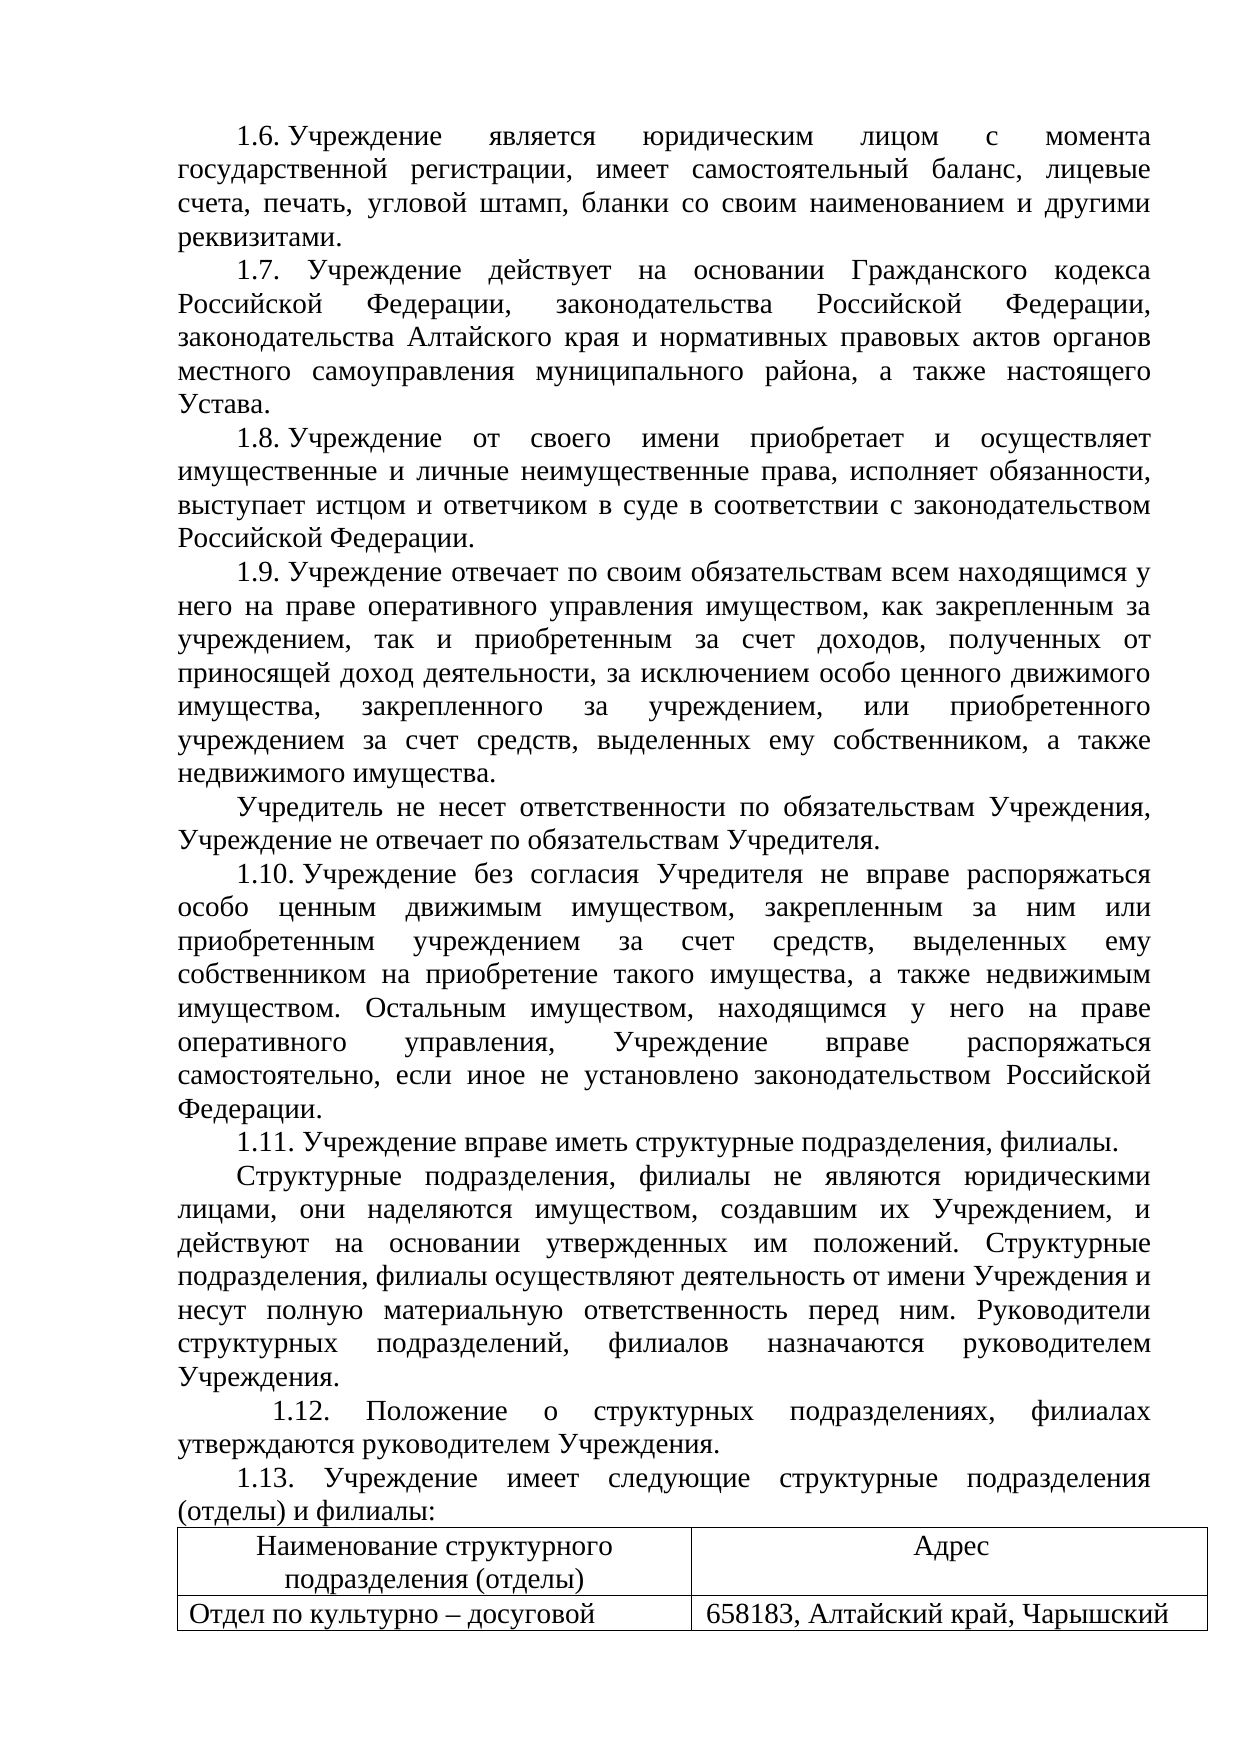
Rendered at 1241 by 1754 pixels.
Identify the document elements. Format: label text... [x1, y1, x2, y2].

table_header Наименование структурного подразделения (отделы) [178, 1528, 691, 1595]
text 1.8. Учреждение от своего имени приобретает и осуществляет имущественные и личные неимущественные права, исполняет обязанности, выступает истцом и ответчиком в суде в соответствии с законодательством Российской Федерации. [177, 420, 1152, 554]
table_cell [692, 1596, 1207, 1629]
text 1.9. Учреждение отвечает по своим обязательствам всем находящимся у него на праве оперативного управления имуществом, как закрепленным за учреждением, так и приобретенным за счет доходов, полученных от приносящей доход деятельности, за исключением особо ценного движимого имущества, закрепленного за учреждением, или приобретенного учреждением за счет средств, выделенных ему собственником, а также недвижимого имущества. [177, 554, 1152, 789]
text 1.11. Учреждение вправе иметь структурные подразделения, филиалы. [177, 1124, 1152, 1158]
text Учредитель не несет ответственности по обязательствам Учреждения, Учреждение не отвечает по обязательствам Учредителя. [177, 789, 1152, 856]
text 1.12. Положение о структурных подразделениях, филиалах утверждаются руководителем Учреждения. [177, 1393, 1152, 1460]
text 1.6. Учреждение является юридическим лицом с момента государственной регистрации, имеет самостоятельный баланс, лицевые счета, печать, угловой штамп, бланки со своим наименованием и другими реквизитами. [177, 118, 1152, 252]
text Структурные подразделения, филиалы не являются юридическими лицами, они наделяются имуществом, создавшим их Учреждением, и действуют на основании утвержденных им положений. Структурные подразделения, филиалы осуществляют деятельность от имени Учреждения и несут полную материальную ответственность перед ним. Руководители структурных подразделений, филиалов назначаются руководителем Учреждения. [177, 1158, 1152, 1393]
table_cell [178, 1596, 691, 1629]
text 1.13. Учреждение имеет следующие структурные подразделения (отделы) и филиалы: [177, 1460, 1152, 1527]
table_header Адрес [692, 1528, 1207, 1595]
text 1.10. Учреждение без согласия Учредителя не вправе распоряжаться особо ценным движимым имуществом, закрепленным за ним или приобретенным учреждением за счет средств, выделенных ему собственником на приобретение такого имущества, а также недвижимым имуществом. Остальным имуществом, находящимся у него на праве оперативного управления, Учреждение вправе распоряжаться самостоятельно, если иное не установлено законодательством Российской Федерации. [177, 856, 1152, 1124]
text 1.7. Учреждение действует на основании Гражданского кодекса Российской Федерации, законодательства Российской Федерации, законодательства Алтайского края и нормативных правовых актов органов местного самоуправления муниципального района, а также настоящего Устава. [177, 252, 1152, 420]
